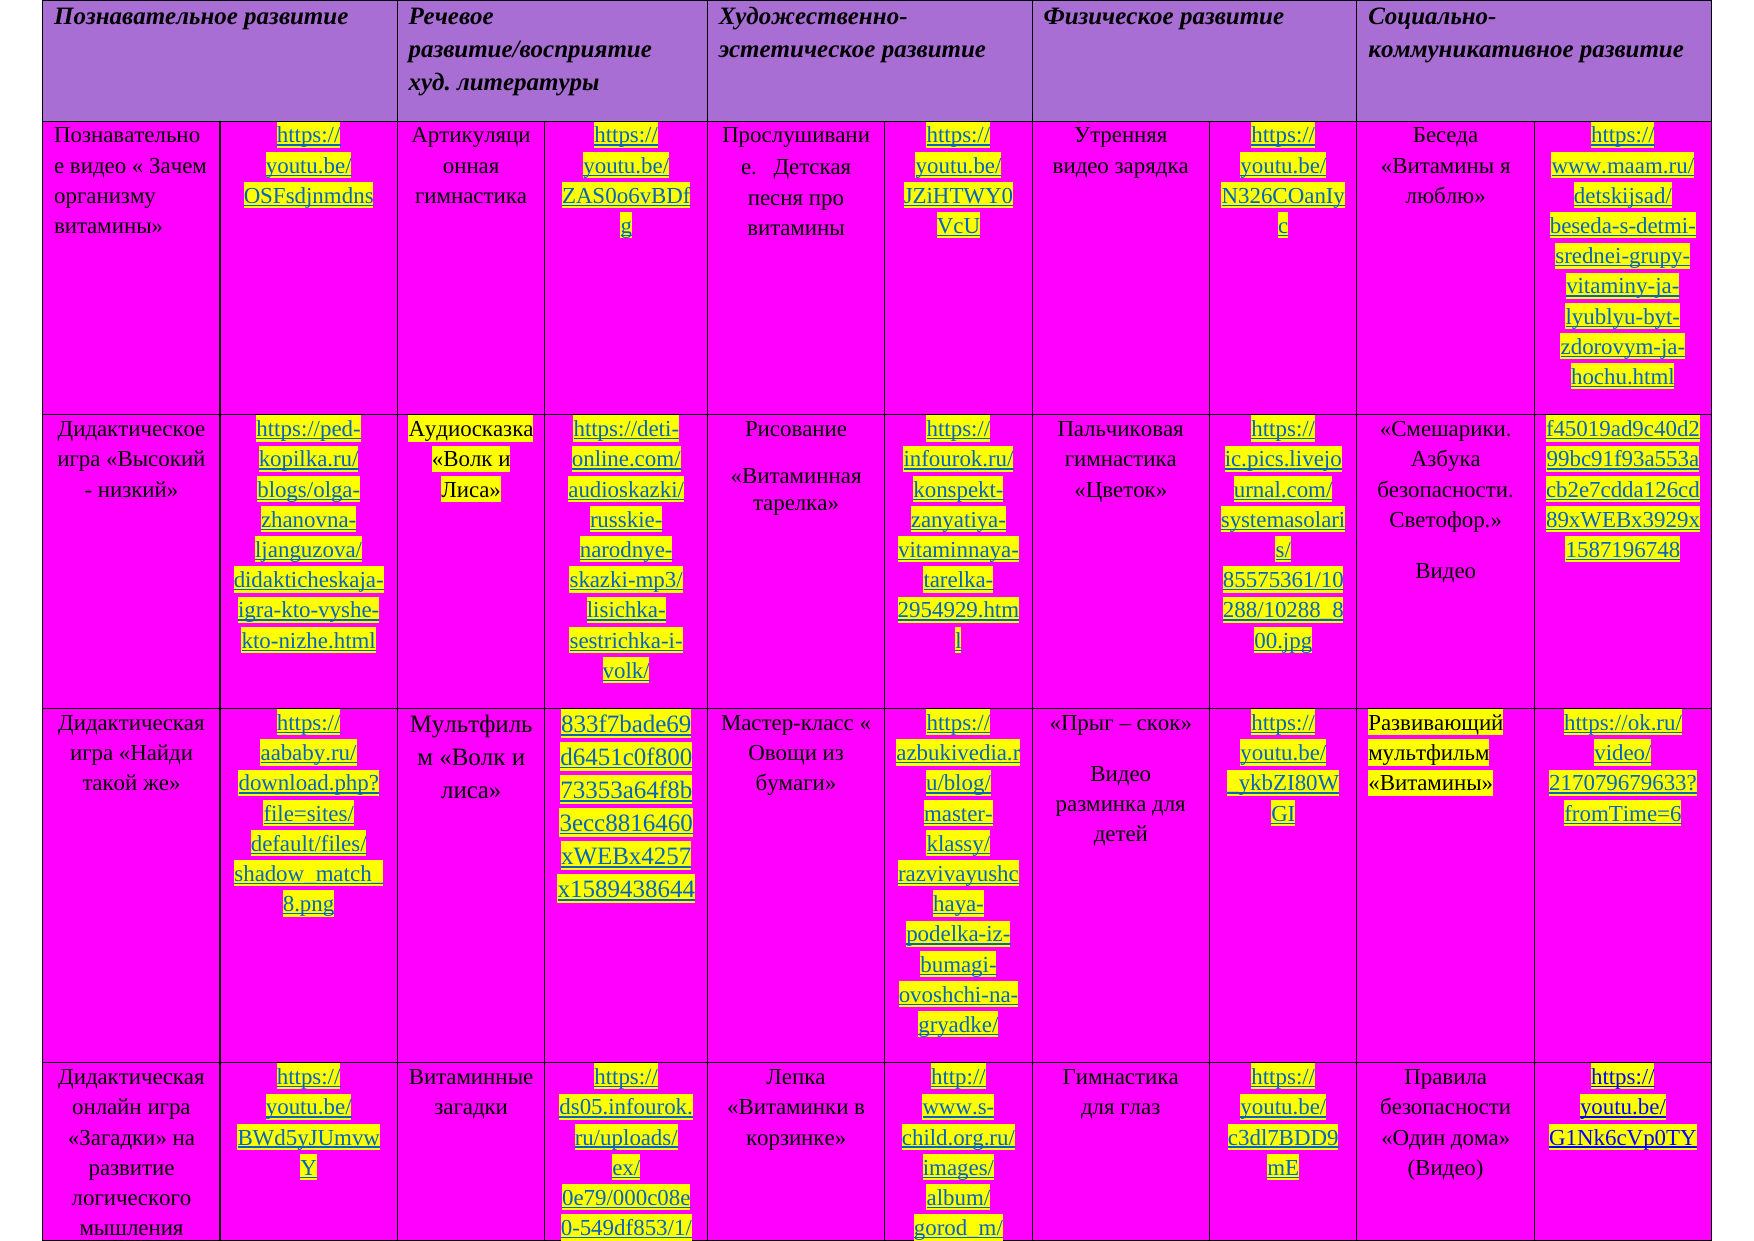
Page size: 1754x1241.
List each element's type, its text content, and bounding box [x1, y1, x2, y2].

table_cell https://ic.pics.livejournal.com/systemasolaris/85575361/10288/10288_800.jpg [1210, 415, 1356, 708]
table_cell https://youtu.be/BWd5yJUmvwY [221, 1063, 397, 1240]
table_cell Витаминные загадки [398, 1063, 544, 1240]
table_cell https://youtu.be/N326COanIyc [1210, 122, 1356, 414]
table_cell https://ped-kopilka.ru/blogs/olga-zhanovna-ljanguzova/didakticheskaja-igra-kto-vyshe-kto-nizhe.html [221, 415, 397, 708]
table_cell Дидактическое игра «Высокий - низкий» [43, 415, 219, 708]
table_cell Утренняя видео зарядка [1033, 122, 1209, 414]
table_cell Гимнастика для глаз [1033, 1063, 1209, 1240]
table_cell https://youtu.be/G1Nk6cVp0TY [1535, 1063, 1711, 1240]
table_cell https://youtu.be/JZiHTWY0VcU [885, 122, 1032, 414]
table_header Социально- коммуникативное развитие [1357, 1, 1711, 121]
table_cell f45019ad9c40d299bc91f93a553acb2e7cdda126cd89xWEBx3929x1587196748 [1535, 415, 1711, 708]
table_cell https://aababy.ru/download.php?file=sites/default/files/shadow_match_8.png [221, 709, 397, 1062]
table_cell Правила безопасности «Один дома» (Видео) [1357, 1063, 1534, 1240]
table_cell Лепка «Витаминки в корзинке» [708, 1063, 884, 1240]
table_cell https://www.maam.ru/detskijsad/beseda-s-detmi-srednei-grupy-vitaminy-ja-lyublyu-byt-zdorovym-ja-hochu.html [1535, 122, 1711, 414]
table_cell «Прыг – скок» Видео разминка для детей [1033, 709, 1209, 1062]
table_cell https://ds05.infourok.ru/uploads/ex/0e79/000c08e0-549df853/1/img9.jpg [545, 1063, 707, 1240]
table_cell https://deti-online.com/audioskazki/russkie-narodnye-skazki-mp3/lisichka-sestrichka-i-volk/ [545, 415, 707, 708]
table_cell https://youtu.be/c3dl7BDD9mE [1210, 1063, 1356, 1240]
table_cell Рисование «Витаминная тарелка» [708, 415, 884, 708]
table_cell Дидактическая игра «Найди такой же» [43, 709, 219, 1062]
table_cell «Смешарики. Азбука безопасности. Светофор.» Видео [1357, 415, 1534, 708]
table_cell Мастер-класс « Овощи из бумаги» [708, 709, 884, 1062]
table_cell https://youtu.be/_ykbZI80WGI [1210, 709, 1356, 1062]
table_cell Пальчиковая гимнастика «Цветок» [1033, 415, 1209, 708]
table_header Физическое развитие [1033, 1, 1356, 121]
table_cell Дидактическая онлайн игра «Загадки» на развитие логического мышления [43, 1063, 219, 1240]
table_cell Развивающий мультфильм «Витамины» [1357, 709, 1534, 1062]
table_header Речевое развитие/восприятие худ. литературы [398, 1, 707, 121]
table_cell https://youtu.be/OSFsdjnmdns [221, 122, 397, 414]
table_cell Беседа «Витамины я люблю» [1357, 122, 1534, 414]
table_cell Артикуляционная гимнастика [398, 122, 544, 414]
table_cell https://azbukivedia.ru/blog/master-klassy/razvivayushchaya-podelka-iz-bumagi-ovoshchi-na-gryadke/ [885, 709, 1032, 1062]
table_cell https://ok.ru/video/217079679633?fromTime=6 [1535, 709, 1711, 1062]
table_cell Мультфильм «Волк и лиса» [398, 709, 544, 1062]
table_cell https://infourok.ru/konspekt-zanyatiya-vitaminnaya-tarelka-2954929.html [885, 415, 1032, 708]
table_cell Познавательное видео « Зачем организму витамины» [43, 122, 219, 414]
table_cell Аудиосказка «Волк и Лиса» [398, 415, 544, 708]
table_cell 833f7bade69d6451c0f80073353a64f8b3ecc8816460xWEBx4257x1589438644 [545, 709, 707, 1062]
table_header Познавательное развитие [43, 1, 397, 121]
table_cell http://www.s-child.org.ru/images/album/gorod_m/x_083.jpg [885, 1063, 1032, 1240]
table_header Художественно-эстетическое развитие [708, 1, 1032, 121]
table_cell https://youtu.be/ZAS0o6vBDfg [545, 122, 707, 414]
table_cell Прослушивание. Детская песня про витамины [708, 122, 884, 414]
